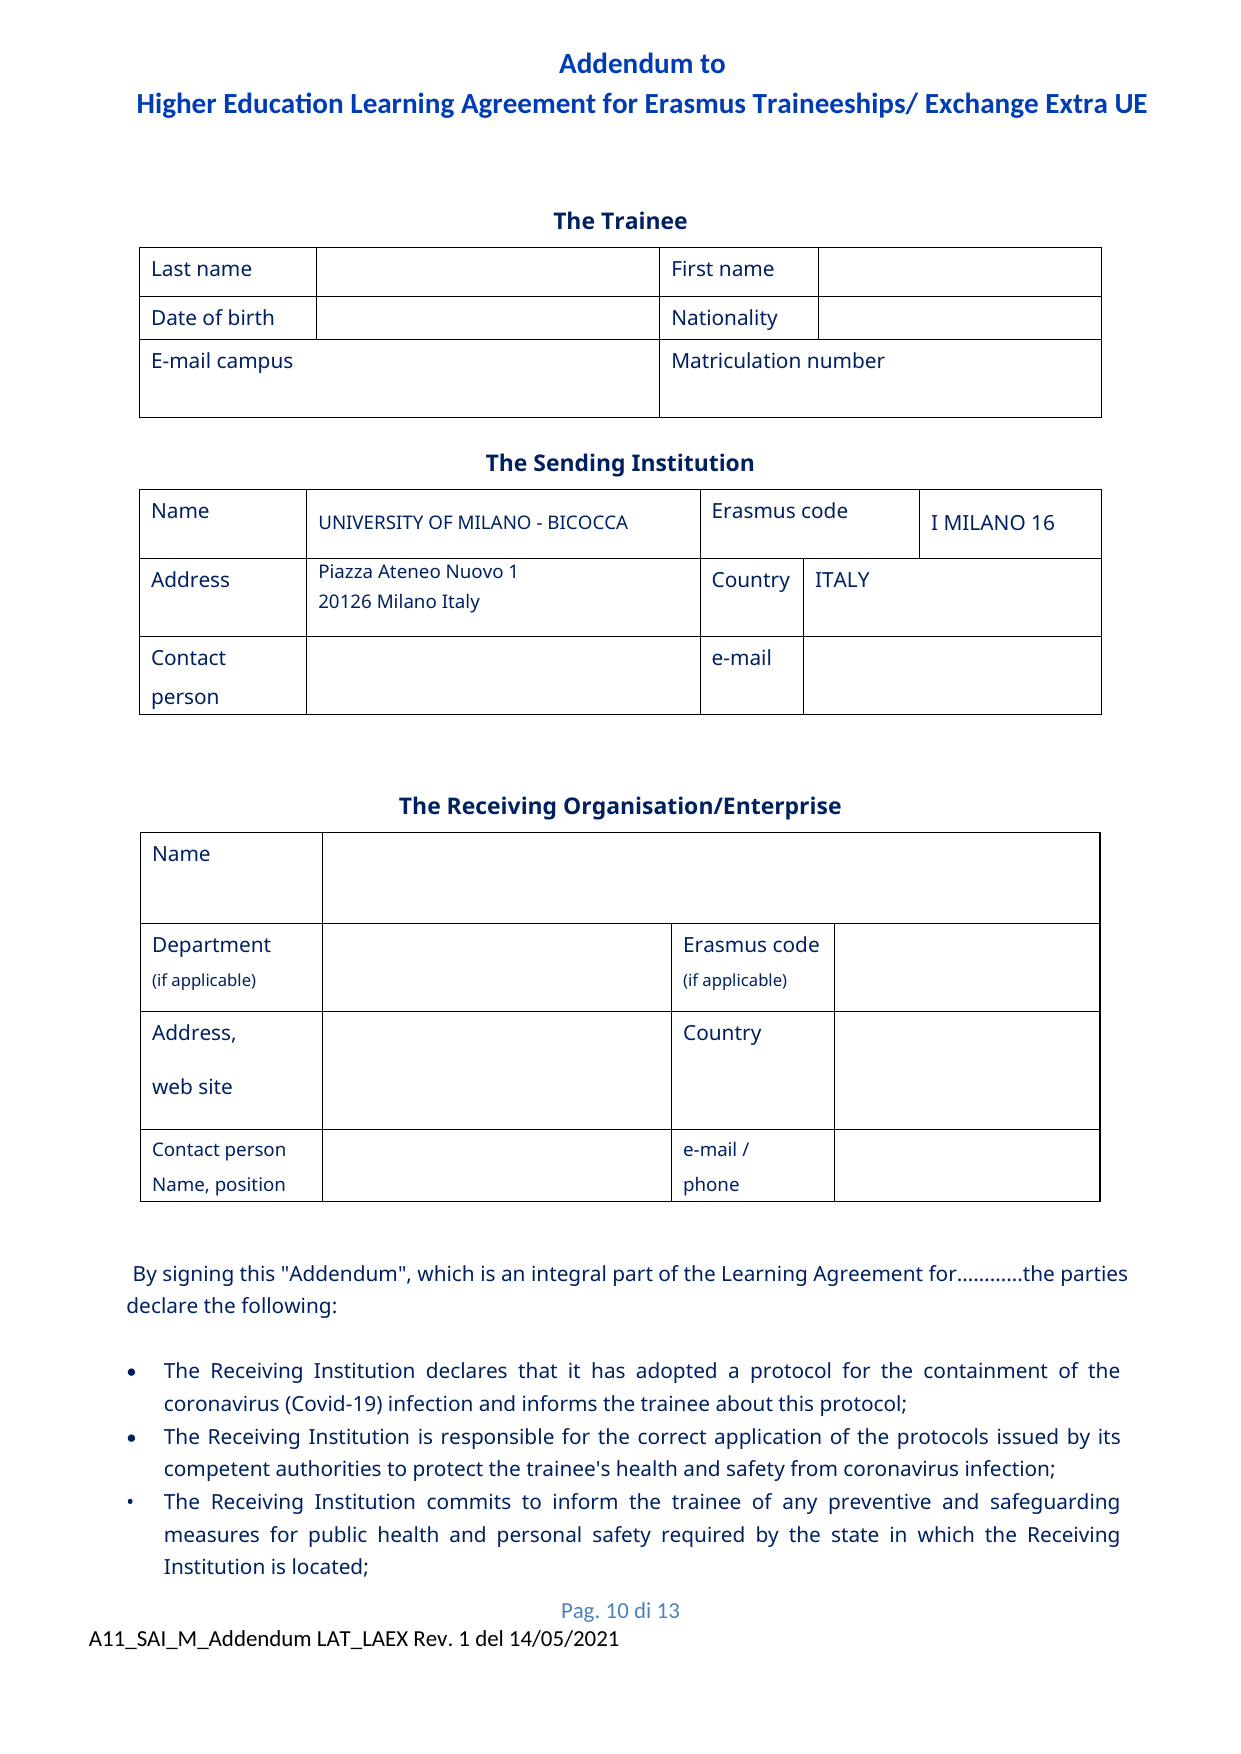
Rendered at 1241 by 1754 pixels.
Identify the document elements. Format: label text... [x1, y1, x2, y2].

table_cell [307, 637, 700, 714]
text The Trainee [89, 205, 1152, 236]
table_cell [835, 924, 1099, 1011]
table_header Name [141, 833, 322, 923]
table_cell [317, 297, 659, 339]
table_cell Nationality [660, 297, 818, 339]
table_cell [323, 1130, 671, 1201]
table_header [323, 833, 1099, 923]
list The Receiving Institution declares that it has adopted a protocol for the containment of the coronavirus (Covid-19) infection and informs the trainee about this protocol; [126, 1357, 1122, 1418]
text The Receiving Organisation/Enterprise [89, 790, 1152, 821]
table_cell Piazza Ateneo Nuovo 1 20126 Milano Italy [307, 559, 700, 636]
table_cell Erasmus code (if applicable) [672, 924, 834, 1011]
table_header First name [660, 248, 818, 296]
table_header Name [140, 490, 306, 558]
table_cell [819, 297, 1101, 339]
table_cell Address, web site [141, 1012, 322, 1129]
table_header Last name [140, 248, 316, 296]
table_header Erasmus code [701, 490, 919, 558]
table_header [317, 248, 659, 296]
table_cell [804, 637, 1101, 714]
list The Receiving Institution is responsible for the correct application of the protocols issued by its competent authorities to protect the trainee's health and safety from coronavirus infection; [126, 1422, 1122, 1483]
table_cell E-mail campus [140, 340, 659, 417]
list The Receiving Institution commits to inform the trainee of any preventive and safeguarding measures for public health and personal safety required by the state in which the Receiving Institution is located; [126, 1487, 1122, 1581]
table_cell Country [672, 1012, 834, 1129]
table_cell Department (if applicable) [141, 924, 322, 1011]
table_cell [835, 1012, 1099, 1129]
table_cell ITALY [804, 559, 1101, 636]
table_cell e-mail / phone [672, 1130, 834, 1201]
table_cell Country [701, 559, 803, 636]
table_cell Date of birth [140, 297, 316, 339]
table_cell Contact person [140, 637, 306, 714]
table_cell [323, 1012, 671, 1129]
table_cell Matriculation number [660, 340, 1101, 417]
text The Sending Institution [89, 447, 1152, 478]
text By signing this "Addendum", which is an integral part of the Learning Agreement for…………the parties declare the following: [126, 1259, 1152, 1320]
table_cell [323, 924, 671, 1011]
table_cell [835, 1130, 1099, 1201]
table_cell e-mail [701, 637, 803, 714]
table_cell Contact person Name, position [141, 1130, 322, 1201]
table_header [819, 248, 1101, 296]
table_header I MILANO 16 [920, 490, 1101, 558]
table_header UNIVERSITY OF MILANO - BICOCCA [307, 490, 700, 558]
table_cell Address [140, 559, 306, 636]
